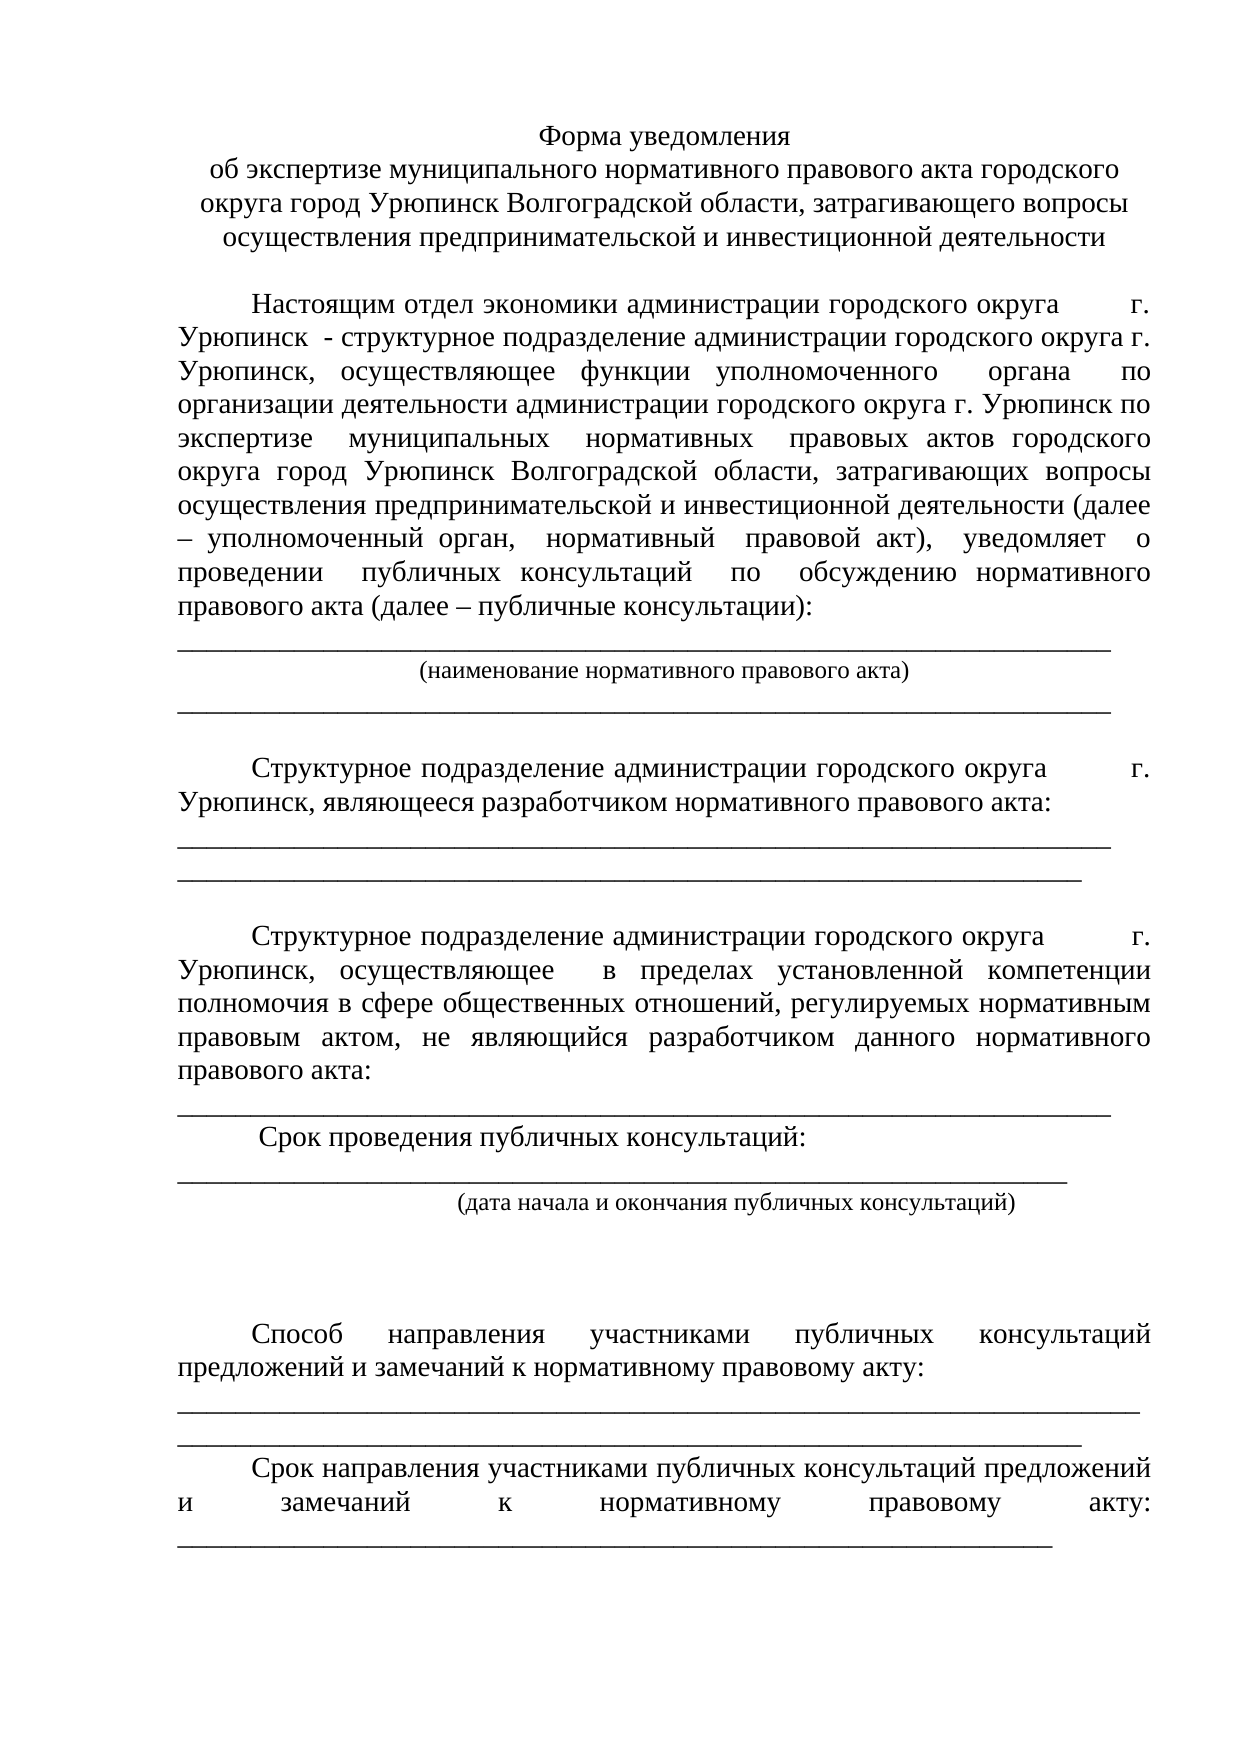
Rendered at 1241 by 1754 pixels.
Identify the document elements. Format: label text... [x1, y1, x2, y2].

text Структурное подразделение администрации городского округа г. Урюпинск, являющееся разработчиком нормативного правового акта: [177, 751, 1152, 818]
text Форма уведомления [177, 118, 1152, 152]
text (дата начала и окончания публичных консультаций) [177, 1187, 1152, 1215]
text ________________________________________________________________ [177, 1086, 1152, 1119]
text ______________________________________________________________ [177, 851, 1152, 885]
text (наименование нормативного правового акта) [177, 655, 1152, 683]
text Срок направления участниками публичных консультаций предложений и замечаний к нормативному правовому акту: ____________________________________________________________ [177, 1450, 1152, 1551]
text Срок проведения публичных консультаций: [177, 1119, 1152, 1153]
text ________________________________________________________________ [177, 818, 1152, 851]
text Настоящим отдел экономики администрации городского округа г. Урюпинск - структурное подразделение администрации городского округа г. Урюпинск, осуществляющее функции уполномоченного органа по организации деятельности администрации городского округа г. Урюпинск по экспертизе муниципальных нормативных правовых актов городского округа город Урюпинск Волгоградской области, затрагивающих вопросы осуществления предпринимательской и инвестиционной деятельности (далее – уполномоченный орган, нормативный правовой акт), уведомляет о проведении публичных консультаций по обсуждению нормативного правового акта (далее – публичные консультации): [177, 286, 1152, 621]
text ________________________________________________________________________________________________________________________________ [177, 1383, 1152, 1450]
text ________________________________________________________________ [177, 621, 1152, 655]
text об экспертизе муниципального нормативного правового акта городского округа город Урюпинск Волгоградской области, затрагивающего вопросы осуществления предпринимательской и инвестиционной деятельности [177, 152, 1152, 252]
text Способ направления участниками публичных консультаций предложений и замечаний к нормативному правовому акту: [177, 1316, 1152, 1383]
text Структурное подразделение администрации городского округа г. Урюпинск, осуществляющее в пределах установленной компетенции полномочия в сфере общественных отношений, регулируемых нормативным правовым актом, не являющийся разработчиком данного нормативного правового акта: [177, 918, 1152, 1086]
text ________________________________________________________________ [177, 683, 1152, 717]
text _____________________________________________________________ [177, 1153, 1152, 1187]
